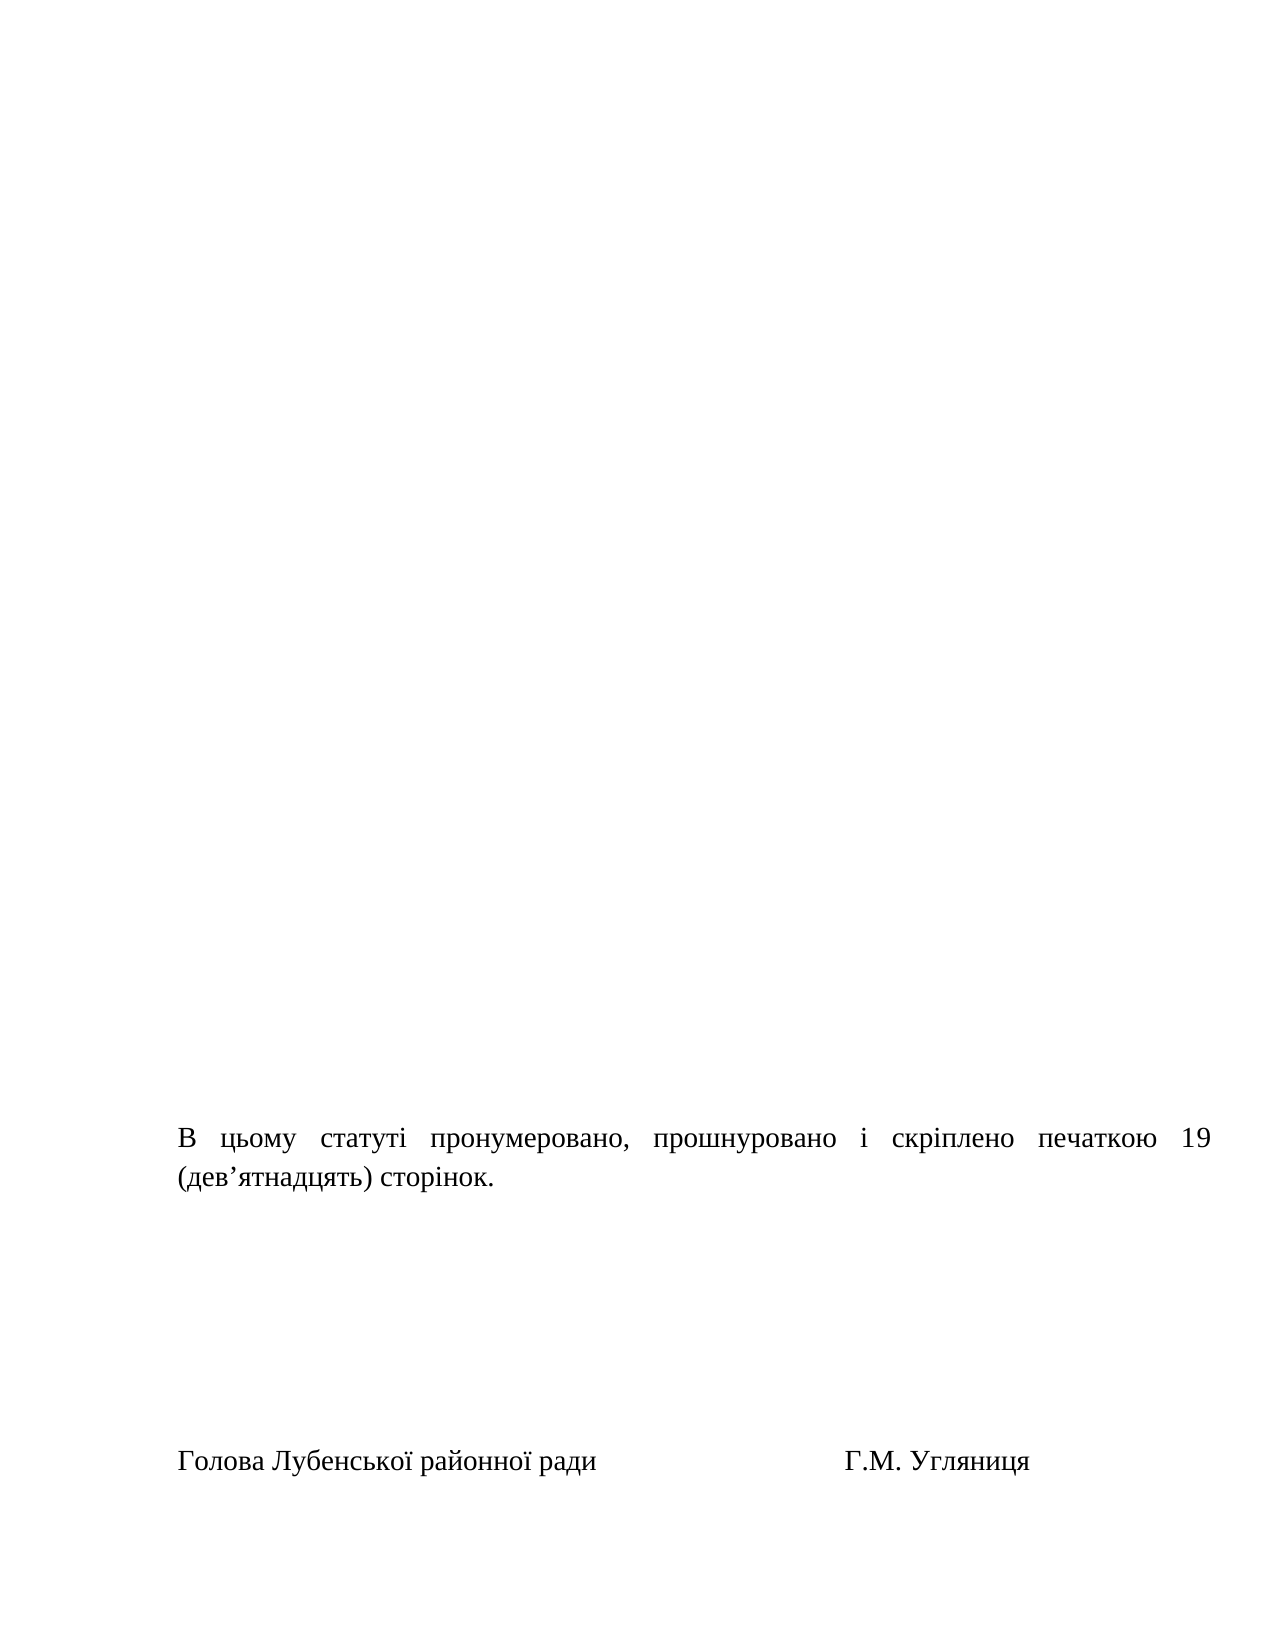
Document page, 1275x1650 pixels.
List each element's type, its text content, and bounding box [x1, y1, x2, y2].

text Голова Лубенської районної ради Г.М. Угляниця [177, 1443, 1214, 1477]
text В цьому статуті пронумеровано, прошнуровано і скріплено печаткою 19 (дев’ятнадцять) сторінок. [177, 1120, 1211, 1192]
